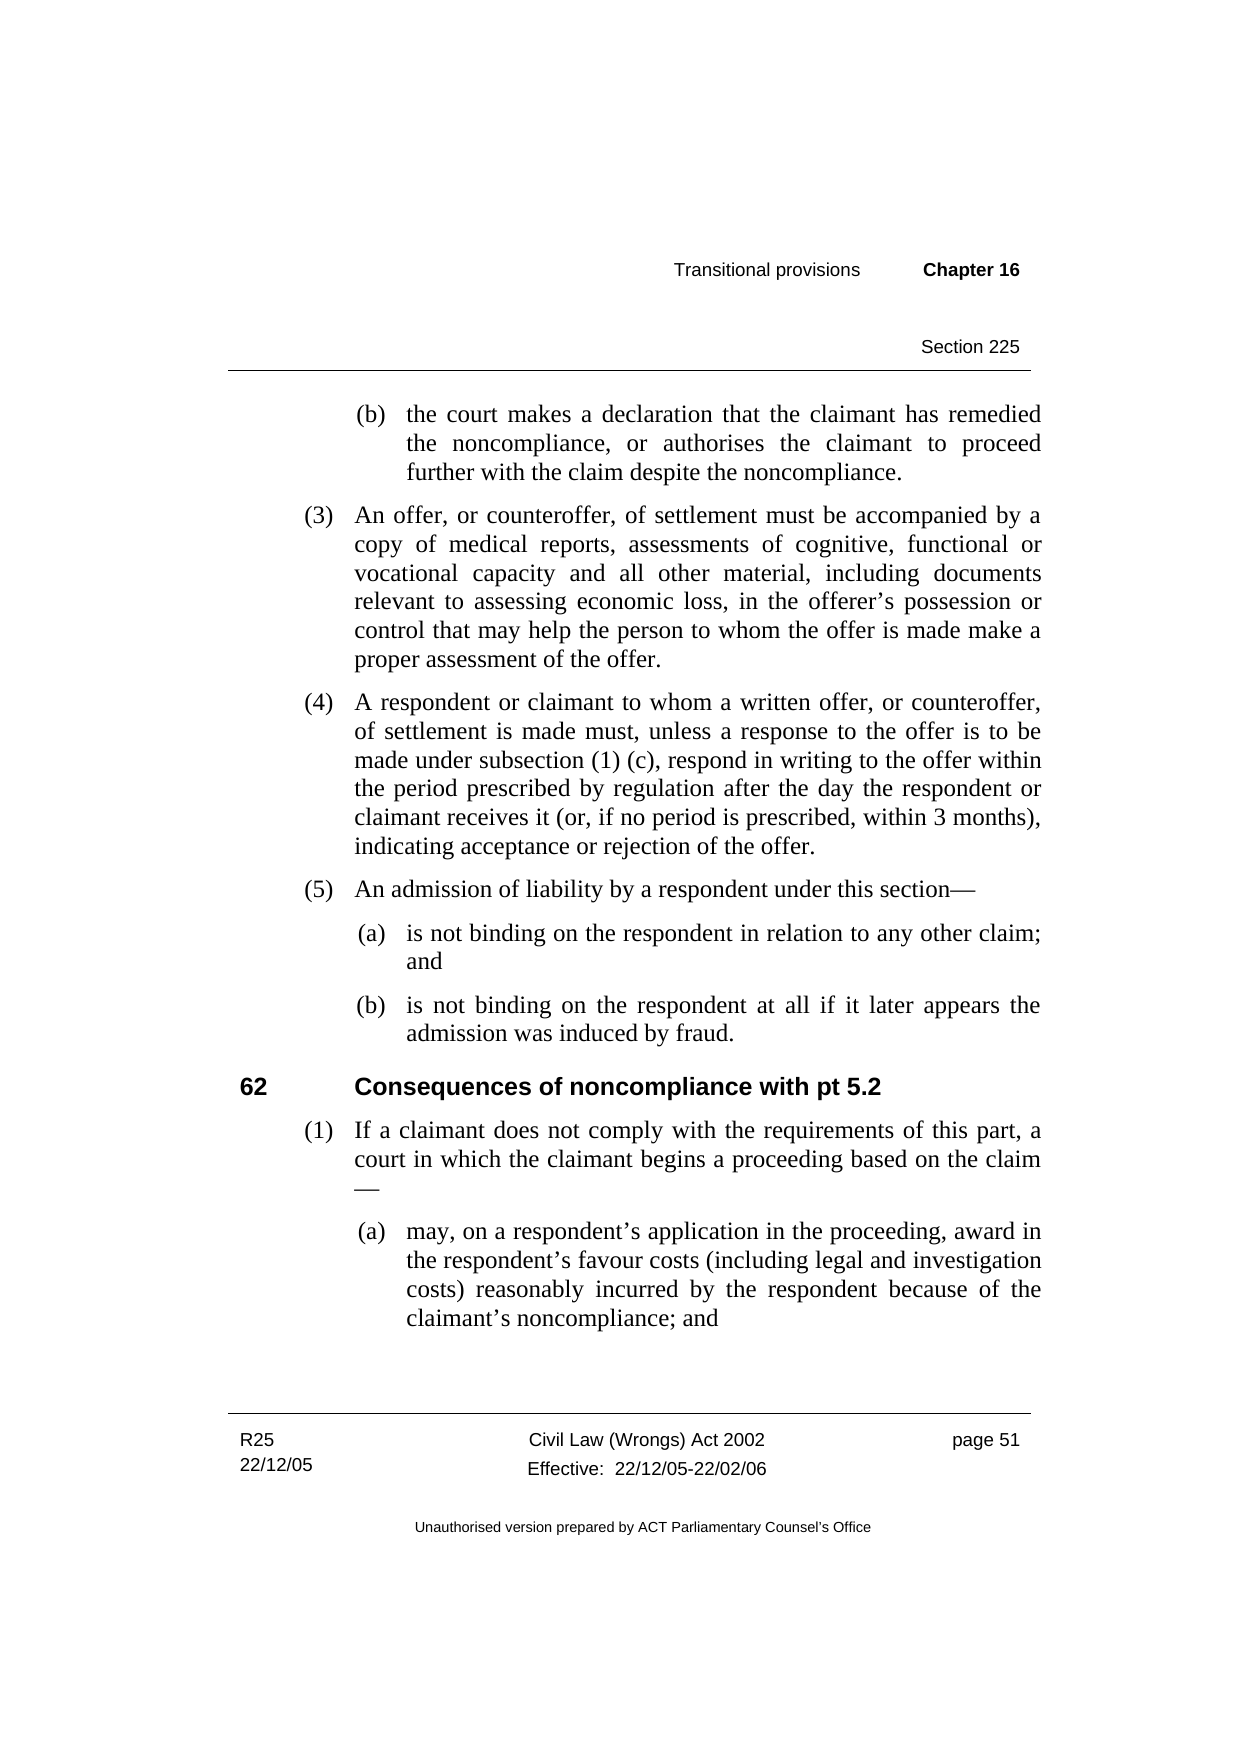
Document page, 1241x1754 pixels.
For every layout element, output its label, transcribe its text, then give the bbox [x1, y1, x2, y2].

text (5) An admission of liability by a respondent under this section— [239, 874, 1042, 903]
text (a) may, on a respondent’s application in the proceeding, award in the respondent’s favour costs (including legal and investigation costs) reasonably incurred by the respondent because of the claimant’s noncompliance; and [239, 1216, 1042, 1331]
text (b) the court makes a declaration that the claimant has remedied the noncompliance, or authorises the claimant to proceed further with the claim despite the noncompliance. [239, 399, 1042, 486]
text 62 Consequences of noncompliance with pt 5.2 [239, 1072, 1042, 1101]
text (1) If a claimant does not comply with the requirements of this part, a court in which the claimant begins a proceeding based on the claim— [239, 1116, 1042, 1202]
text (3) An offer, or counteroffer, of settlement must be accompanied by a copy of medical reports, assessments of cognitive, functional or vocational capacity and all other material, including documents relevant to assessing economic loss, in the offerer’s possession or control that may help the person to whom the offer is made make a proper assessment of the offer. [239, 500, 1042, 673]
text (a) is not binding on the respondent in relation to any other claim; and [239, 918, 1042, 975]
text (4) A respondent or claimant to whom a written offer, or counteroffer, of settlement is made must, unless a response to the offer is to be made under subsection (1) (c), respond in writing to the offer within the period prescribed by regulation after the day the respondent or claimant receives it (or, if no period is prescribed, within 3 months), indicating acceptance or rejection of the offer. [239, 687, 1042, 860]
text (b) is not binding on the respondent at all if it later appears the admission was induced by fraud. [239, 990, 1042, 1047]
